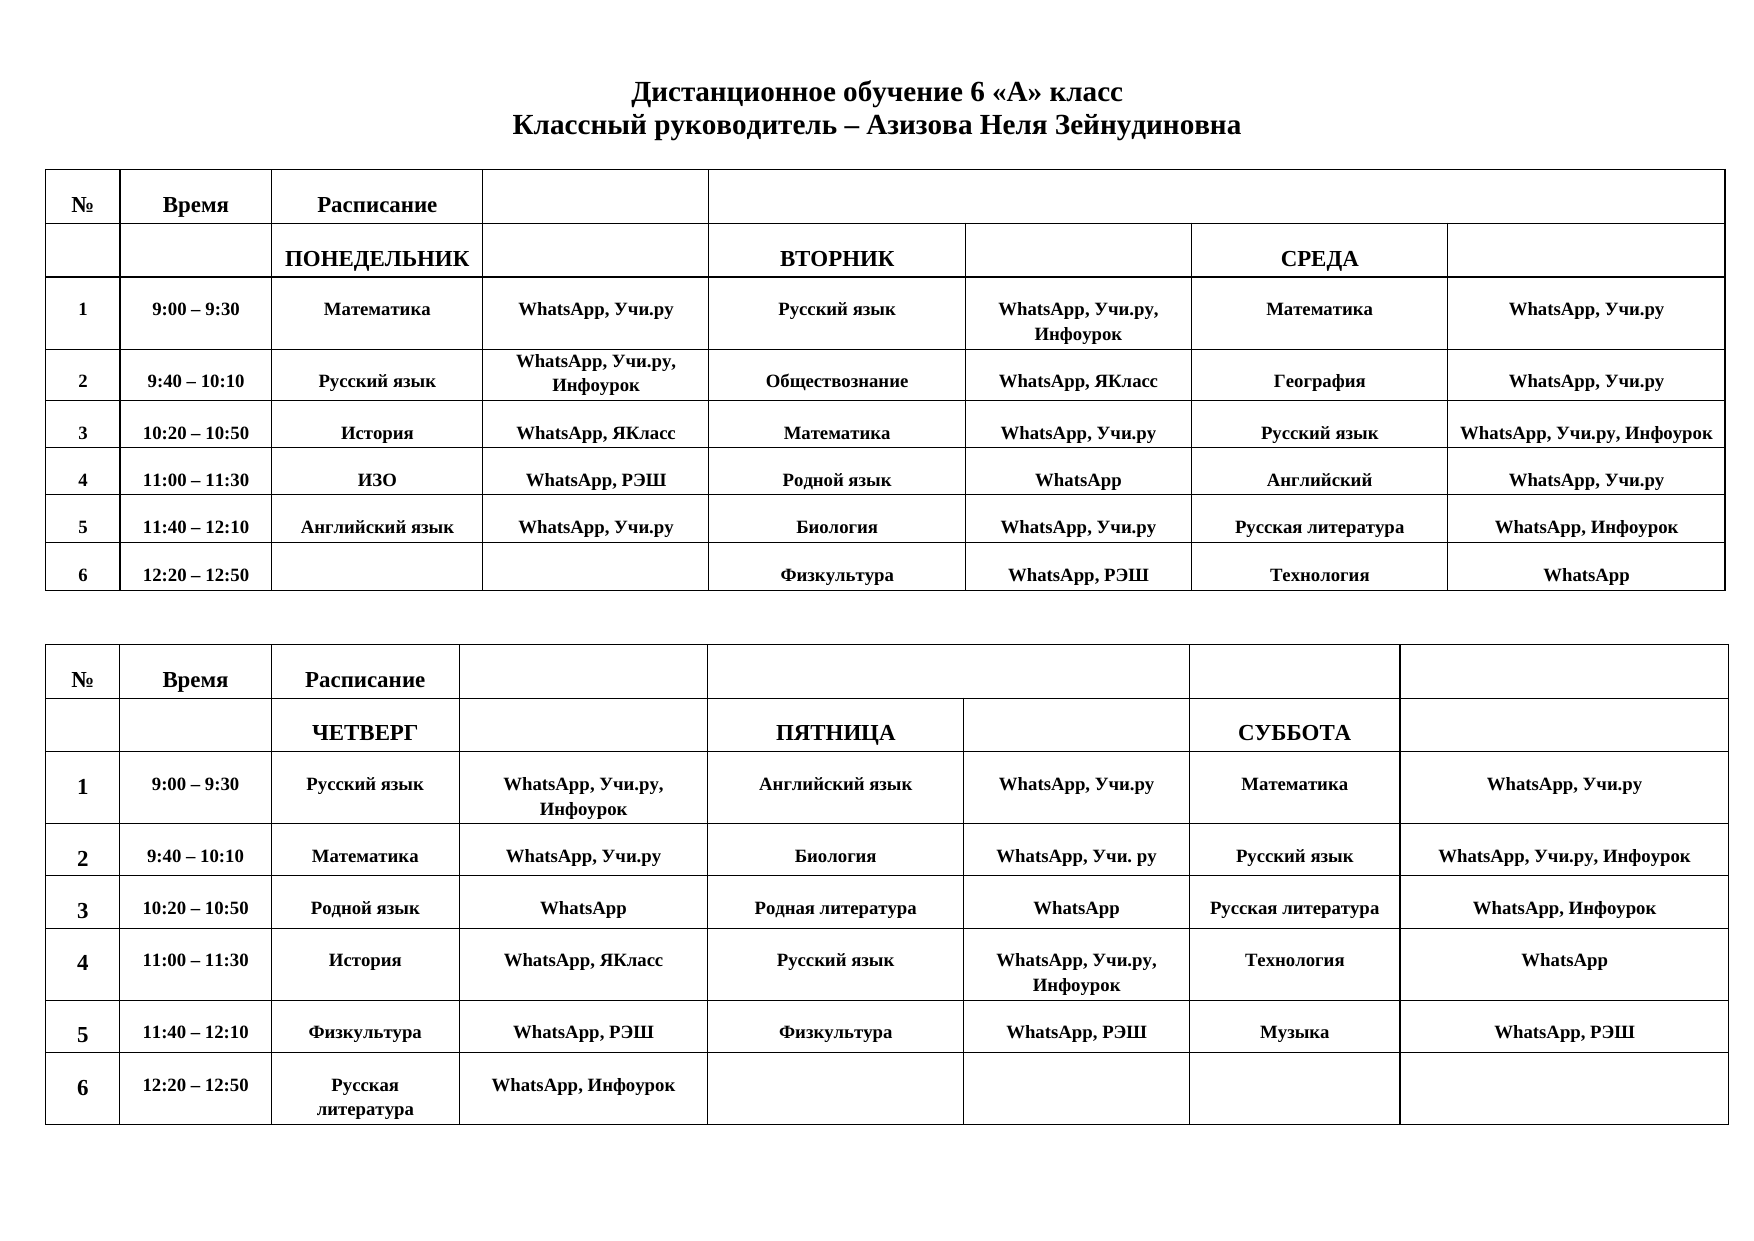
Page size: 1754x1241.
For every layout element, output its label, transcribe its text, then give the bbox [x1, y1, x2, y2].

table_cell WhatsApp, Учи.ру [966, 401, 1191, 447]
table_cell WhatsApp, РЭШ [483, 448, 708, 494]
table_cell WhatsApp [1448, 543, 1724, 590]
table_cell 9:40 – 10:10 [121, 350, 271, 400]
table_cell WhatsApp, Инфоурок [460, 1053, 707, 1124]
table_cell СУББОТА [1190, 699, 1399, 751]
table_cell WhatsApp, Учи.ру, Инфоурок [483, 350, 708, 400]
table_cell Русская литература [1190, 876, 1399, 927]
table_header Расписание [272, 645, 459, 697]
table_header [708, 645, 1189, 697]
table_cell WhatsApp, Учи.ру [964, 752, 1189, 823]
table_cell WhatsApp [460, 876, 707, 927]
table_cell Родной язык [272, 876, 459, 927]
table_cell [272, 543, 482, 590]
table_cell 4 [46, 929, 119, 999]
table_cell Биология [708, 824, 963, 875]
table_cell Русский язык [1192, 401, 1447, 447]
table_cell WhatsApp, Учи.ру [1448, 278, 1724, 348]
table_cell 6 [46, 543, 119, 590]
table_cell 5 [46, 1001, 119, 1052]
table_cell Технология [1190, 929, 1399, 999]
table_cell [1401, 1053, 1728, 1124]
table_cell Биология [709, 495, 965, 542]
table_cell WhatsApp, Учи.ру [1448, 350, 1724, 400]
table_cell [483, 224, 708, 276]
table_cell Английский [1192, 448, 1447, 494]
table_cell 6 [46, 1053, 119, 1124]
table_cell WhatsApp, Инфоурок [1448, 495, 1724, 542]
table_cell [966, 224, 1191, 276]
table_cell [964, 699, 1189, 751]
table_cell WhatsApp, РЭШ [460, 1001, 707, 1052]
table_cell История [272, 929, 459, 999]
table_cell WhatsApp, РЭШ [966, 543, 1191, 590]
table_header [1190, 645, 1399, 697]
table_cell WhatsApp, ЯКласс [460, 929, 707, 999]
table_cell 1 [46, 752, 119, 823]
table_cell 10:20 – 10:50 [121, 401, 271, 447]
table_cell 11:40 – 12:10 [120, 1001, 271, 1052]
table_cell WhatsApp, Учи.ру, Инфоурок [966, 278, 1191, 348]
table_cell 2 [46, 350, 119, 400]
table_cell WhatsApp [964, 876, 1189, 927]
table_cell ПЯТНИЦА [708, 699, 963, 751]
table_cell Русский язык [708, 929, 963, 999]
table_cell Физкультура [708, 1001, 963, 1052]
table_cell WhatsApp, Учи.ру [1448, 448, 1724, 494]
table_cell Русский язык [709, 278, 965, 348]
table_cell 4 [46, 448, 119, 494]
table_cell [483, 543, 708, 590]
table_cell [1448, 224, 1724, 276]
table_cell WhatsApp, Инфоурок [1401, 876, 1728, 927]
table_cell 11:40 – 12:10 [121, 495, 271, 542]
table_cell Математика [272, 278, 482, 348]
table_cell [1190, 1053, 1399, 1124]
table_cell Родная литература [708, 876, 963, 927]
table_cell Обществознание [709, 350, 965, 400]
table_header Время [121, 170, 271, 223]
table_cell [964, 1053, 1189, 1124]
table_cell [121, 224, 271, 276]
table_header [460, 645, 707, 697]
table_cell Математика [1190, 752, 1399, 823]
table_cell [46, 224, 119, 276]
table_cell Родной язык [709, 448, 965, 494]
table_cell WhatsApp, ЯКласс [483, 401, 708, 447]
table_cell Математика [1192, 278, 1447, 348]
table_cell [1401, 699, 1728, 751]
table_cell География [1192, 350, 1447, 400]
table_cell 10:20 – 10:50 [120, 876, 271, 927]
table_cell ЧЕТВЕРГ [272, 699, 459, 751]
table_cell Музыка [1190, 1001, 1399, 1052]
table_cell История [272, 401, 482, 447]
table_cell Физкультура [272, 1001, 459, 1052]
table_cell [460, 699, 707, 751]
table_cell Русская литература [1192, 495, 1447, 542]
table_cell WhatsApp, РЭШ [1401, 1001, 1728, 1052]
table_cell WhatsApp, Учи.ру [460, 824, 707, 875]
table_cell WhatsApp, РЭШ [964, 1001, 1189, 1052]
table_cell Английский язык [272, 495, 482, 542]
table_cell 1 [46, 278, 119, 348]
table_cell WhatsApp, Учи.ру, Инфоурок [964, 929, 1189, 999]
table_cell Русская литература [272, 1053, 459, 1124]
table_cell Технология [1192, 543, 1447, 590]
table_header [483, 170, 708, 223]
table_header № [46, 645, 119, 697]
table_header [1401, 645, 1728, 697]
table_cell ВТОРНИК [709, 224, 965, 276]
table_header № [46, 170, 119, 223]
table_cell ИЗО [272, 448, 482, 494]
table_cell Русский язык [1190, 824, 1399, 875]
table_cell WhatsApp [1401, 929, 1728, 999]
table_cell Математика [709, 401, 965, 447]
table_header Время [120, 645, 271, 697]
table_cell WhatsApp, Учи.ру, Инфоурок [460, 752, 707, 823]
table_cell WhatsApp, Учи.ру [966, 495, 1191, 542]
table_cell WhatsApp, Учи.ру [1401, 752, 1728, 823]
table_header Расписание [272, 170, 482, 223]
table_cell [708, 1053, 963, 1124]
table_cell 11:00 – 11:30 [120, 929, 271, 999]
table_cell Английский язык [708, 752, 963, 823]
table_cell 3 [46, 876, 119, 927]
table_cell ПОНЕДЕЛЬНИК [272, 224, 482, 276]
table_cell 3 [46, 401, 119, 447]
table_cell 11:00 – 11:30 [121, 448, 271, 494]
table_cell WhatsApp, Учи.ру [483, 495, 708, 542]
table_cell Математика [272, 824, 459, 875]
table_cell 12:20 – 12:50 [120, 1053, 271, 1124]
table_cell 9:40 – 10:10 [120, 824, 271, 875]
table_cell 9:00 – 9:30 [120, 752, 271, 823]
table_cell Физкультура [709, 543, 965, 590]
table_cell WhatsApp, Учи.ру, Инфоурок [1401, 824, 1728, 875]
table_cell WhatsApp, Учи. ру [964, 824, 1189, 875]
table_cell WhatsApp [966, 448, 1191, 494]
table_cell СРЕДА [1192, 224, 1447, 276]
table_cell Русский язык [272, 350, 482, 400]
table_cell 9:00 – 9:30 [121, 278, 271, 348]
table_cell [120, 699, 271, 751]
table_cell 12:20 – 12:50 [121, 543, 271, 590]
table_cell WhatsApp, Учи.ру [483, 278, 708, 348]
table_cell [46, 699, 119, 751]
table_cell Русский язык [272, 752, 459, 823]
table_cell WhatsApp, ЯКласс [966, 350, 1191, 400]
table_cell 5 [46, 495, 119, 542]
table_cell WhatsApp, Учи.ру, Инфоурок [1448, 401, 1724, 447]
table_header [709, 170, 1724, 223]
table_cell 2 [46, 824, 119, 875]
